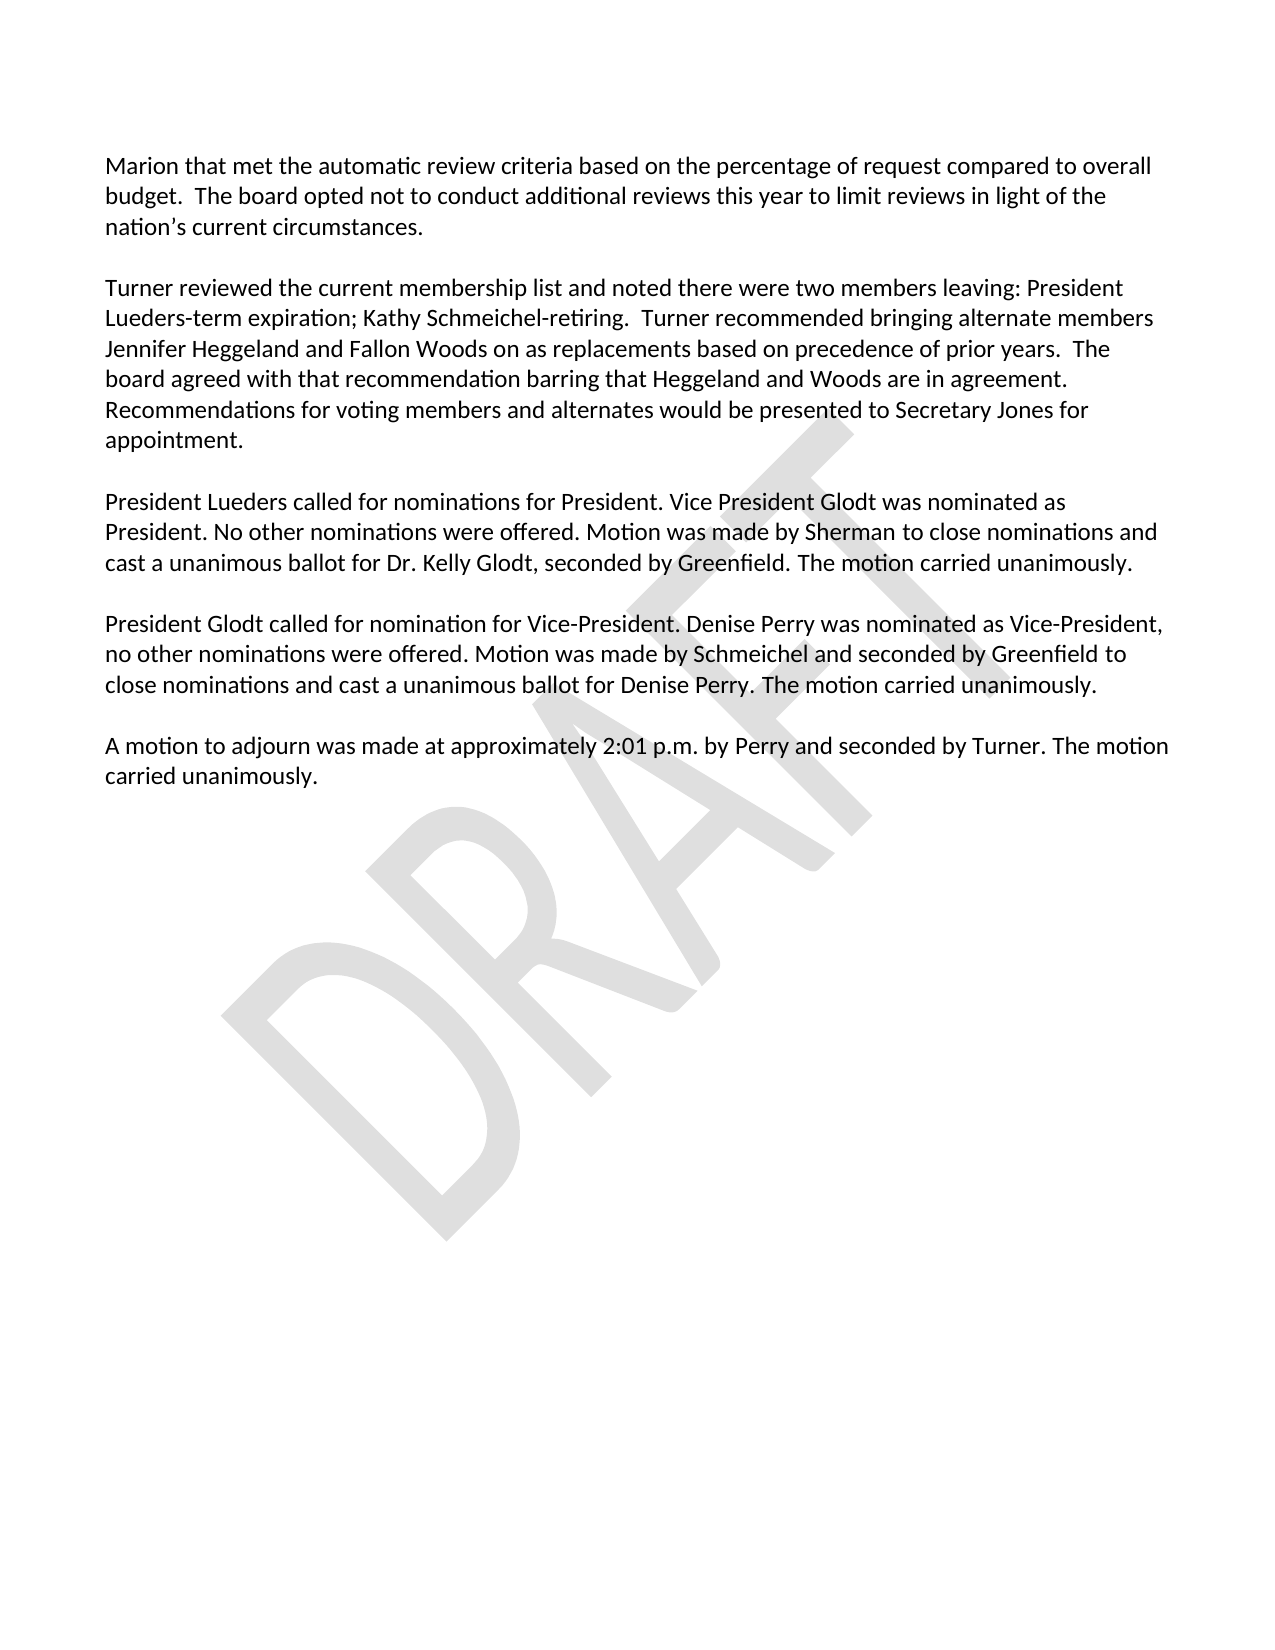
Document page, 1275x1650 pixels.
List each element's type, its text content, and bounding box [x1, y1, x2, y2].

text President Glodt called for nomination for Vice-President. Denise Perry was nominated as Vice-President, no other nominations were offered. Motion was made by Schmeichel and seconded by Greenfield to close nominations and cast a unanimous ballot for Denise Perry. The motion carried unanimously. [105, 608, 1170, 699]
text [105, 150, 1170, 242]
text Turner reviewed the current membership list and noted there were two members leaving: President Lueders-term expiration; Kathy Schmeichel-retiring. Turner recommended bringing alternate members Jennifer Heggeland and Fallon Woods on as replacements based on precedence of prior years. The board agreed with that recommendation barring that Heggeland and Woods are in agreement. Recommendations for voting members and alternates would be presented to Secretary Jones for appointment. [105, 272, 1170, 455]
text President Lueders called for nominations for President. Vice President Glodt was nominated as President. No other nominations were offered. Motion was made by Sherman to close nominations and cast a unanimous ballot for Dr. Kelly Glodt, seconded by Greenfield. The motion carried unanimously. [105, 486, 1170, 577]
text A motion to adjourn was made at approximately 2:01 p.m. by Perry and seconded by Turner. The motion carried unanimously. [105, 730, 1170, 791]
